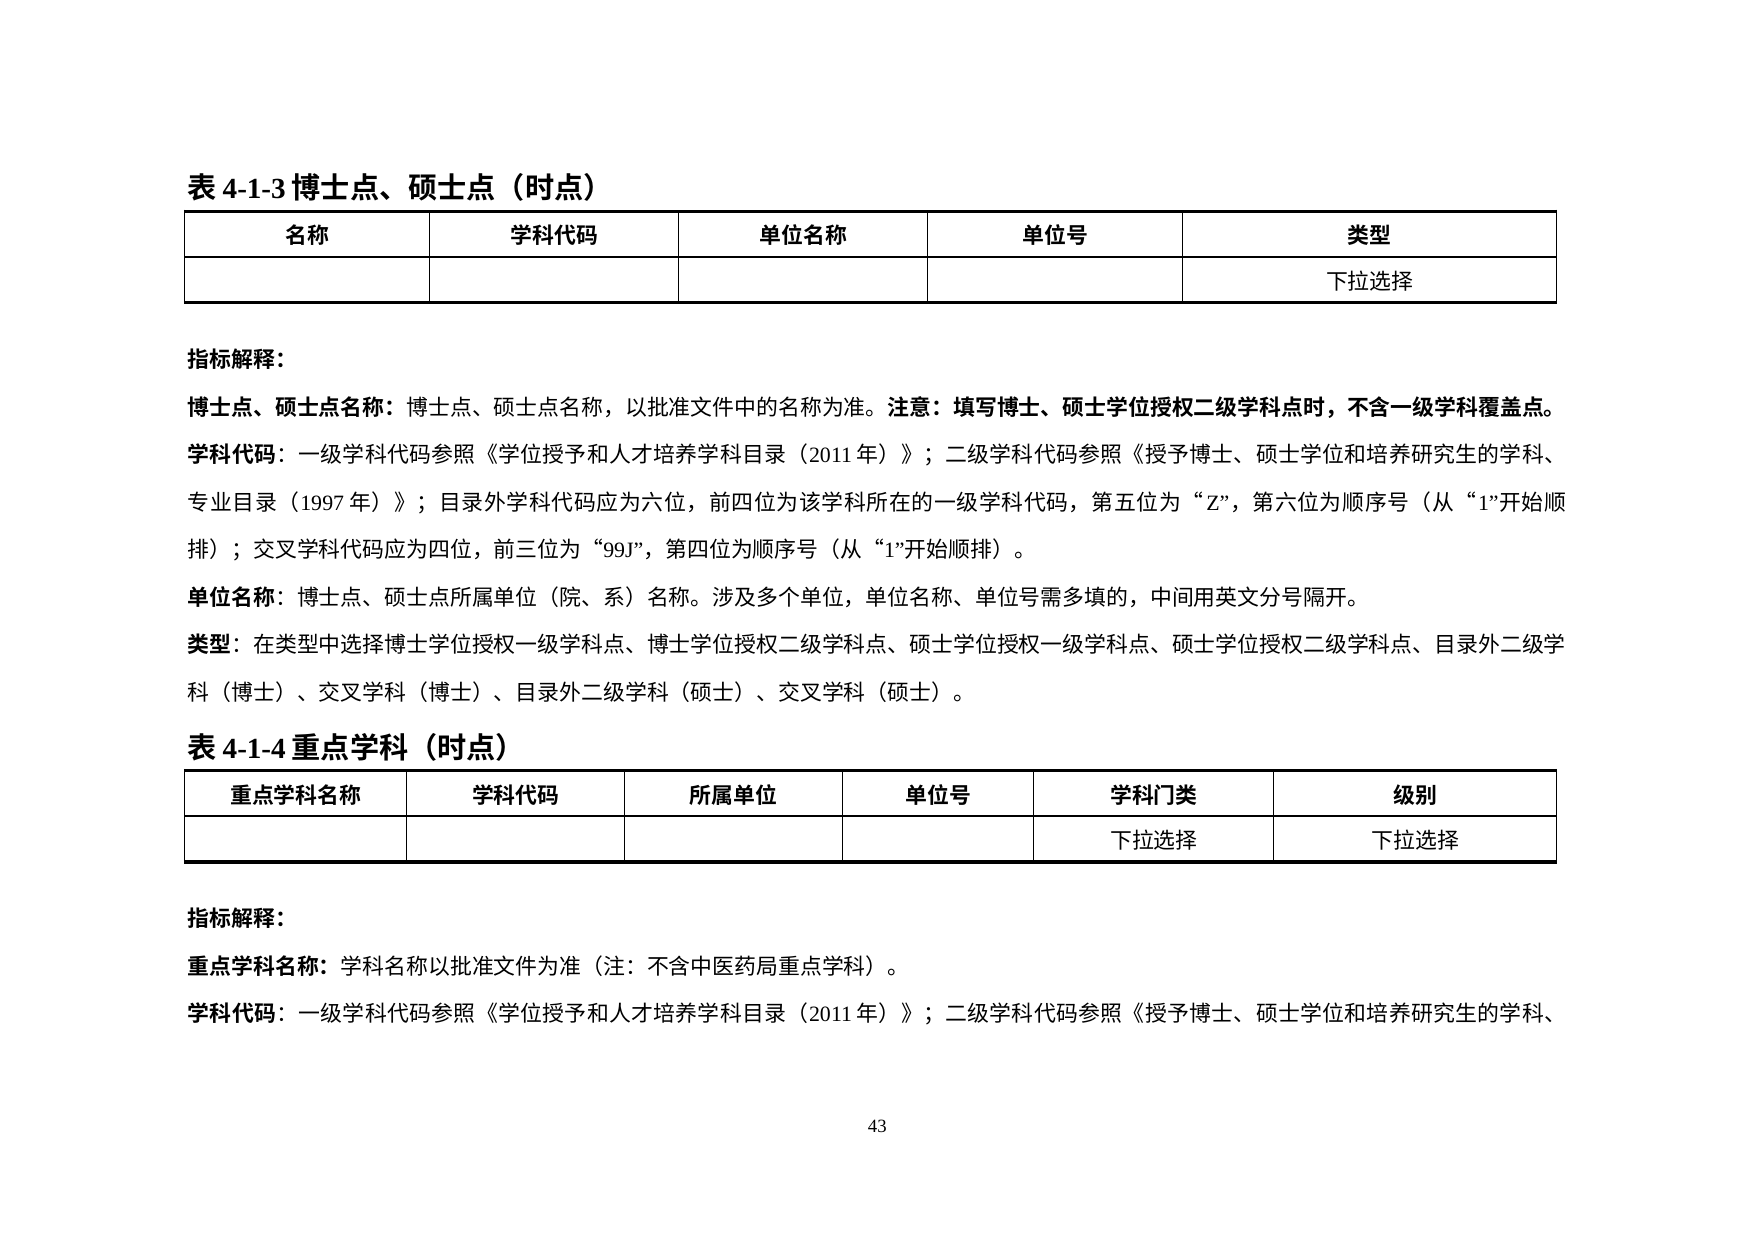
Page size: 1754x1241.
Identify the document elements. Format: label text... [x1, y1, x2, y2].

table_header 学科代码 [430, 213, 678, 256]
text 指标解释： [187, 901, 1566, 933]
table_header 级别 [1274, 772, 1556, 815]
table_cell 下拉选择 [1183, 258, 1556, 301]
table_cell [679, 258, 927, 301]
table_header 类型 [1183, 213, 1556, 256]
text 博士点、硕士点名称：博士点、硕士点名称，以批准文件中的名称为准。注意：填写博士、硕士学位授权二级学科点时，不含一级学科覆盖点。 [187, 390, 1566, 421]
table_cell [185, 258, 429, 301]
table_header 所属单位 [625, 772, 842, 815]
subtitle 表4-1-4重点学科（时点） [187, 724, 1566, 767]
table_header 学科代码 [407, 772, 624, 815]
text 指标解释： [187, 342, 1566, 374]
table_header 学科门类 [1034, 772, 1273, 815]
table_cell [185, 817, 406, 860]
table_cell 下拉选择 [1034, 817, 1273, 860]
text 类型：在类型中选择博士学位授权一级学科点、博士学位授权二级学科点、硕士学位授权一级学科点、硕士学位授权二级学科点、目录外二级学科（博士）、交叉学科（博士）、目录外二级学科（硕士）、交叉学科（硕士）。 [187, 627, 1566, 706]
table_cell [625, 817, 842, 860]
subtitle 表4-1-3博士点、硕士点（时点） [187, 165, 1566, 207]
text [187, 996, 1566, 1028]
table_cell 下拉选择 [1274, 817, 1556, 860]
text 重点学科名称：学科名称以批准文件为准（注：不含中医药局重点学科）。 [187, 949, 1566, 981]
table_cell [928, 258, 1182, 301]
table_header 名称 [185, 213, 429, 256]
table_cell [407, 817, 624, 860]
table_header 单位名称 [679, 213, 927, 256]
table_header 单位号 [928, 213, 1182, 256]
table_cell [843, 817, 1033, 860]
table_header 重点学科名称 [185, 772, 406, 815]
table_header 单位号 [843, 772, 1033, 815]
text 单位名称：博士点、硕士点所属单位（院、系）名称。涉及多个单位，单位名称、单位号需多填的，中间用英文分号隔开。 [187, 580, 1566, 611]
table_cell [430, 258, 678, 301]
